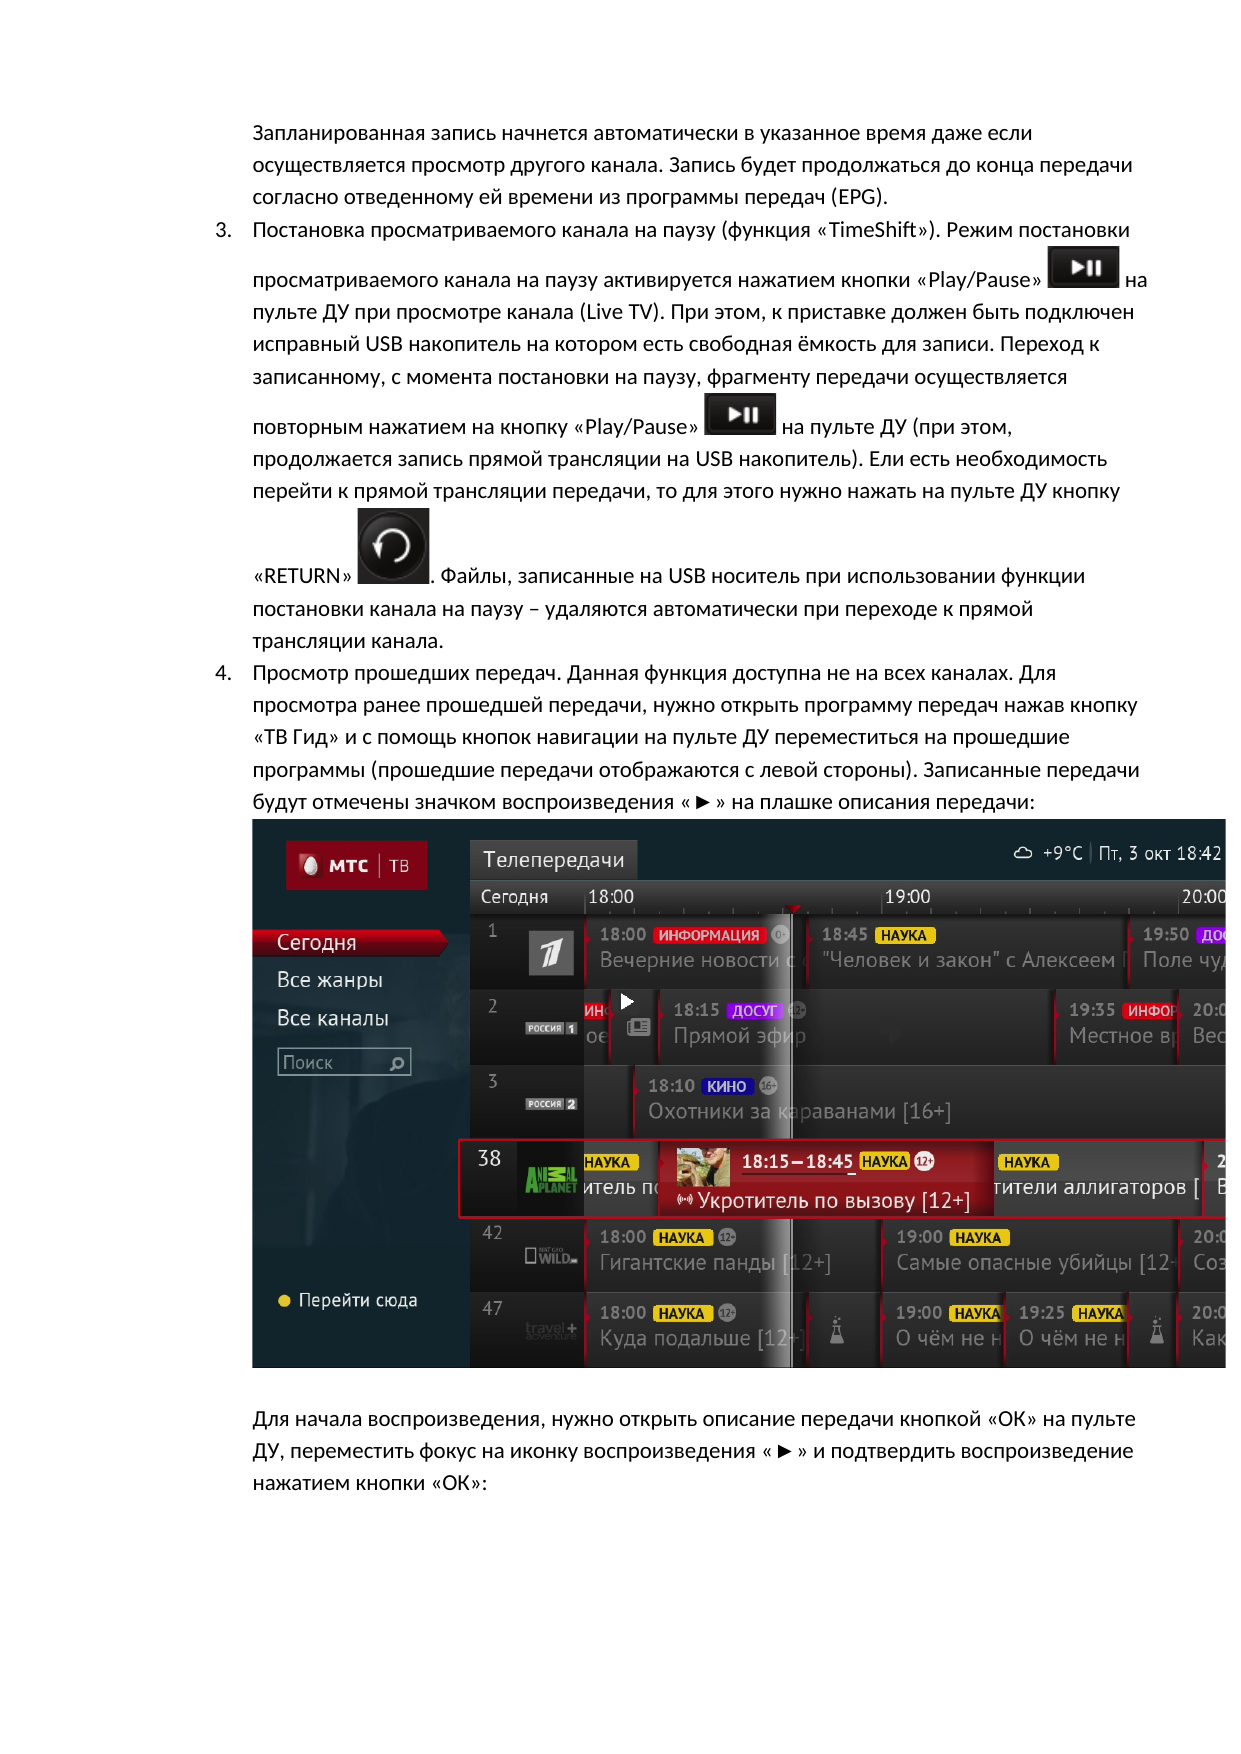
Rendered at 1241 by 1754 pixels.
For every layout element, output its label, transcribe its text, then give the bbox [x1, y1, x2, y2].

list Просмотр прошедших передач. Данная функция доступна не на всех каналах. Для просмотра ранее прошедшей передачи, нужно открыть программу передач нажав кнопку «ТВ Гид» и с помощь кнопок навигации на пульте ДУ переместиться на прошедшие программы (прошедшие передачи отображаются с левой стороны). Записанные передачи будут отмечены значком воспроизведения «►» на плашке описания передачи: [215, 658, 1152, 815]
picture [1047, 246, 1120, 288]
picture [252, 819, 1226, 1368]
list Для начала воспроизведения, нужно открыть описание передачи кнопкой «ОК» на пульте ДУ, переместить фокус на иконку воспроизведения «►» и подтвердить воспроизведение нажатием кнопки «ОК»: [252, 1404, 1152, 1496]
picture [357, 508, 430, 584]
picture [704, 393, 777, 435]
list Запланированная запись начнется автоматически в указанное время даже если осуществляется просмотр другого канала. Запись будет продолжаться до конца передачи согласно отведенному ей времени из программы передач (EPG). [252, 118, 1152, 211]
list Постановка просматриваемого канала на паузу (функция «TimeShift»). Режим постановки просматриваемого канала на паузу активируется нажатием кнопки «Play/Pause» на пульте ДУ при просмотре канала (Live TV). При этом, к приставке должен быть подключен исправный USB накопитель на котором есть свободная ёмкость для записи. Переход к записанному, с момента постановки на паузу, фрагменту передачи осуществляется повторным нажатием на кнопку «Play/Pause» на пульте ДУ (при этом, продолжается запись прямой трансляции на USB накопитель). Ели есть необходимость перейти к прямой трансляции передачи, то для этого нужно нажать на пульте ДУ кнопку «RETURN» . Файлы, записанные на USB носитель при использовании функции постановки канала на паузу – удаляются автоматически при переходе к прямой трансляции канала. [215, 215, 1152, 654]
